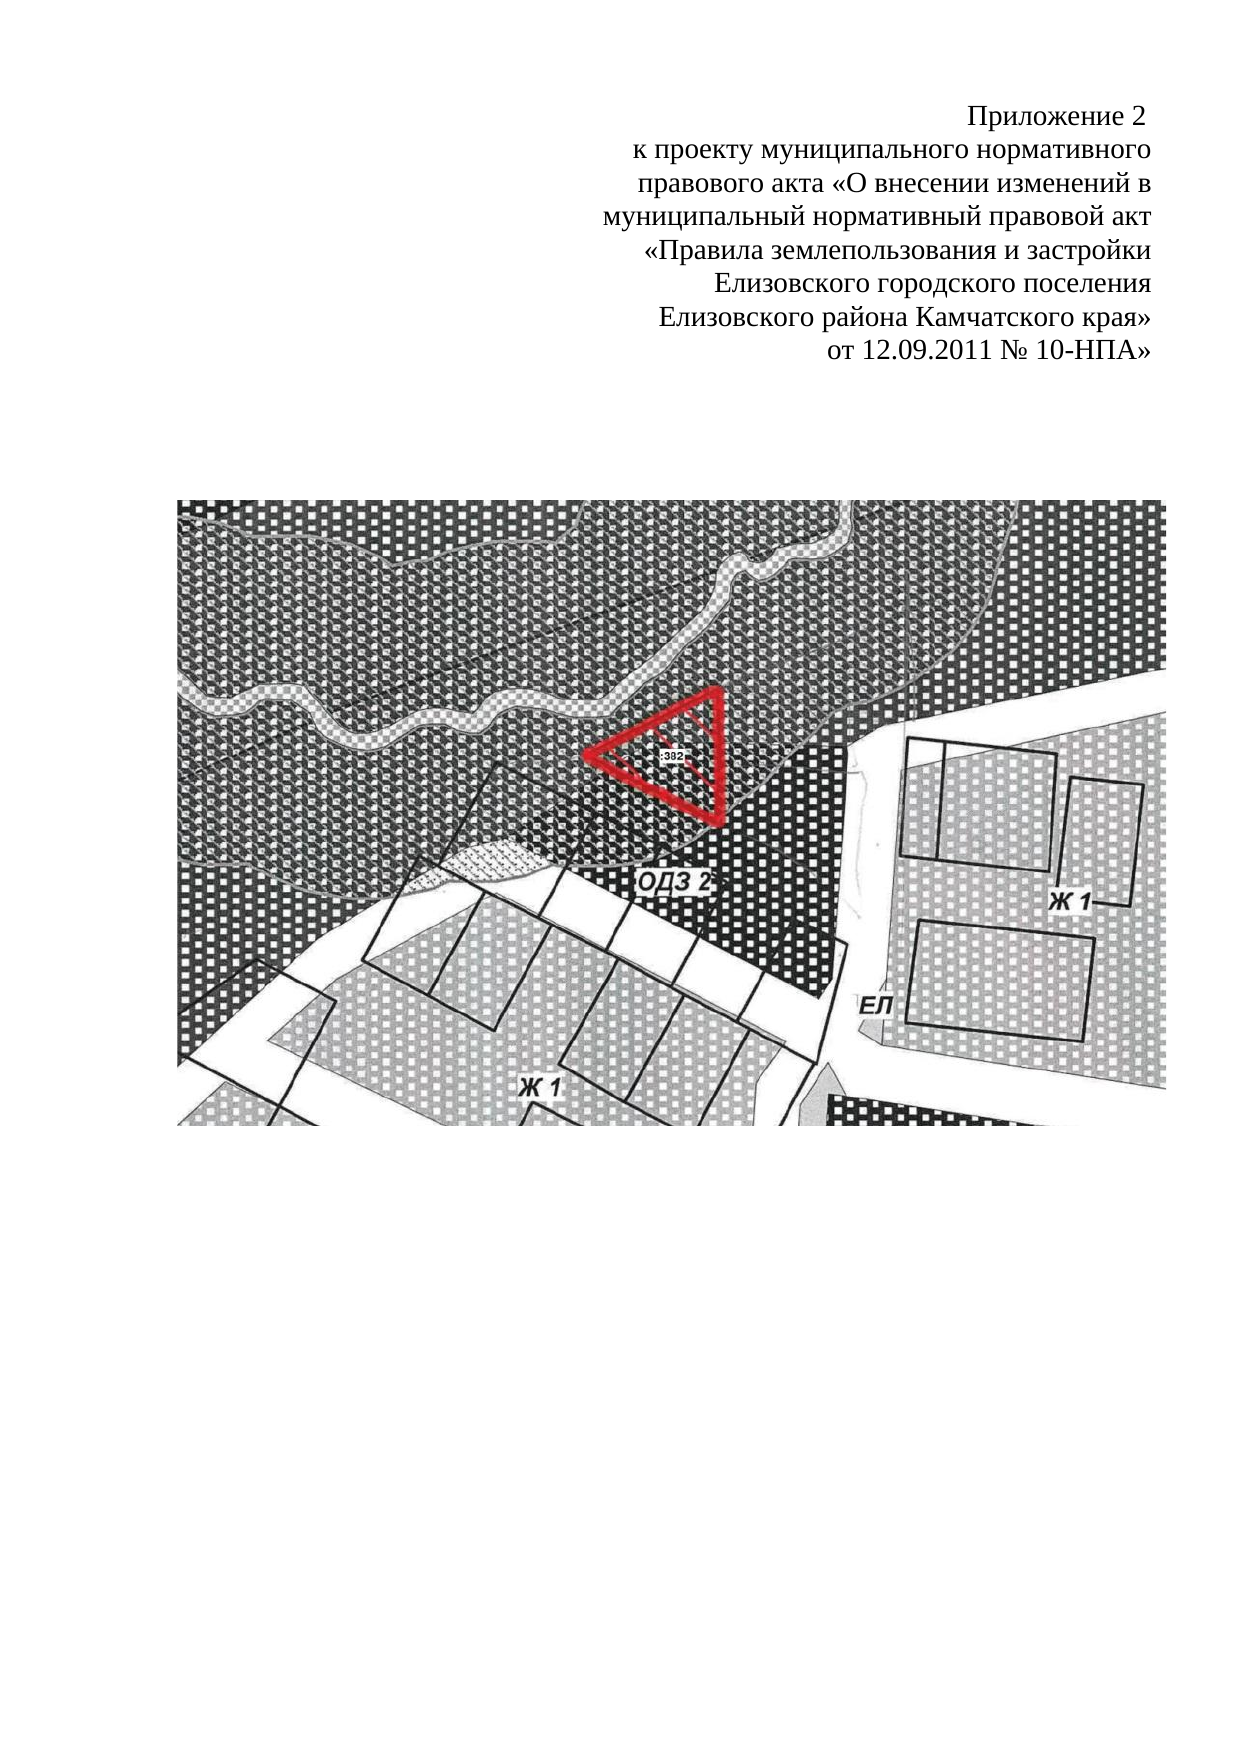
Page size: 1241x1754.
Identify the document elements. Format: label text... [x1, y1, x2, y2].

text Приложение 2 [177, 98, 1152, 131]
text муниципальный нормативный правовой акт [177, 198, 1152, 232]
text Елизовского района Камчатского края» [177, 299, 1152, 332]
text Елизовского городского поселения [177, 265, 1152, 299]
text от 12.09.2011 № 10-НПА» [177, 332, 1152, 366]
text к проекту муниципального нормативного [177, 131, 1152, 165]
picture [177, 500, 1167, 1126]
text «Правила землепользования и застройки [177, 232, 1152, 265]
text правового акта «О внесении изменений в [177, 165, 1152, 198]
